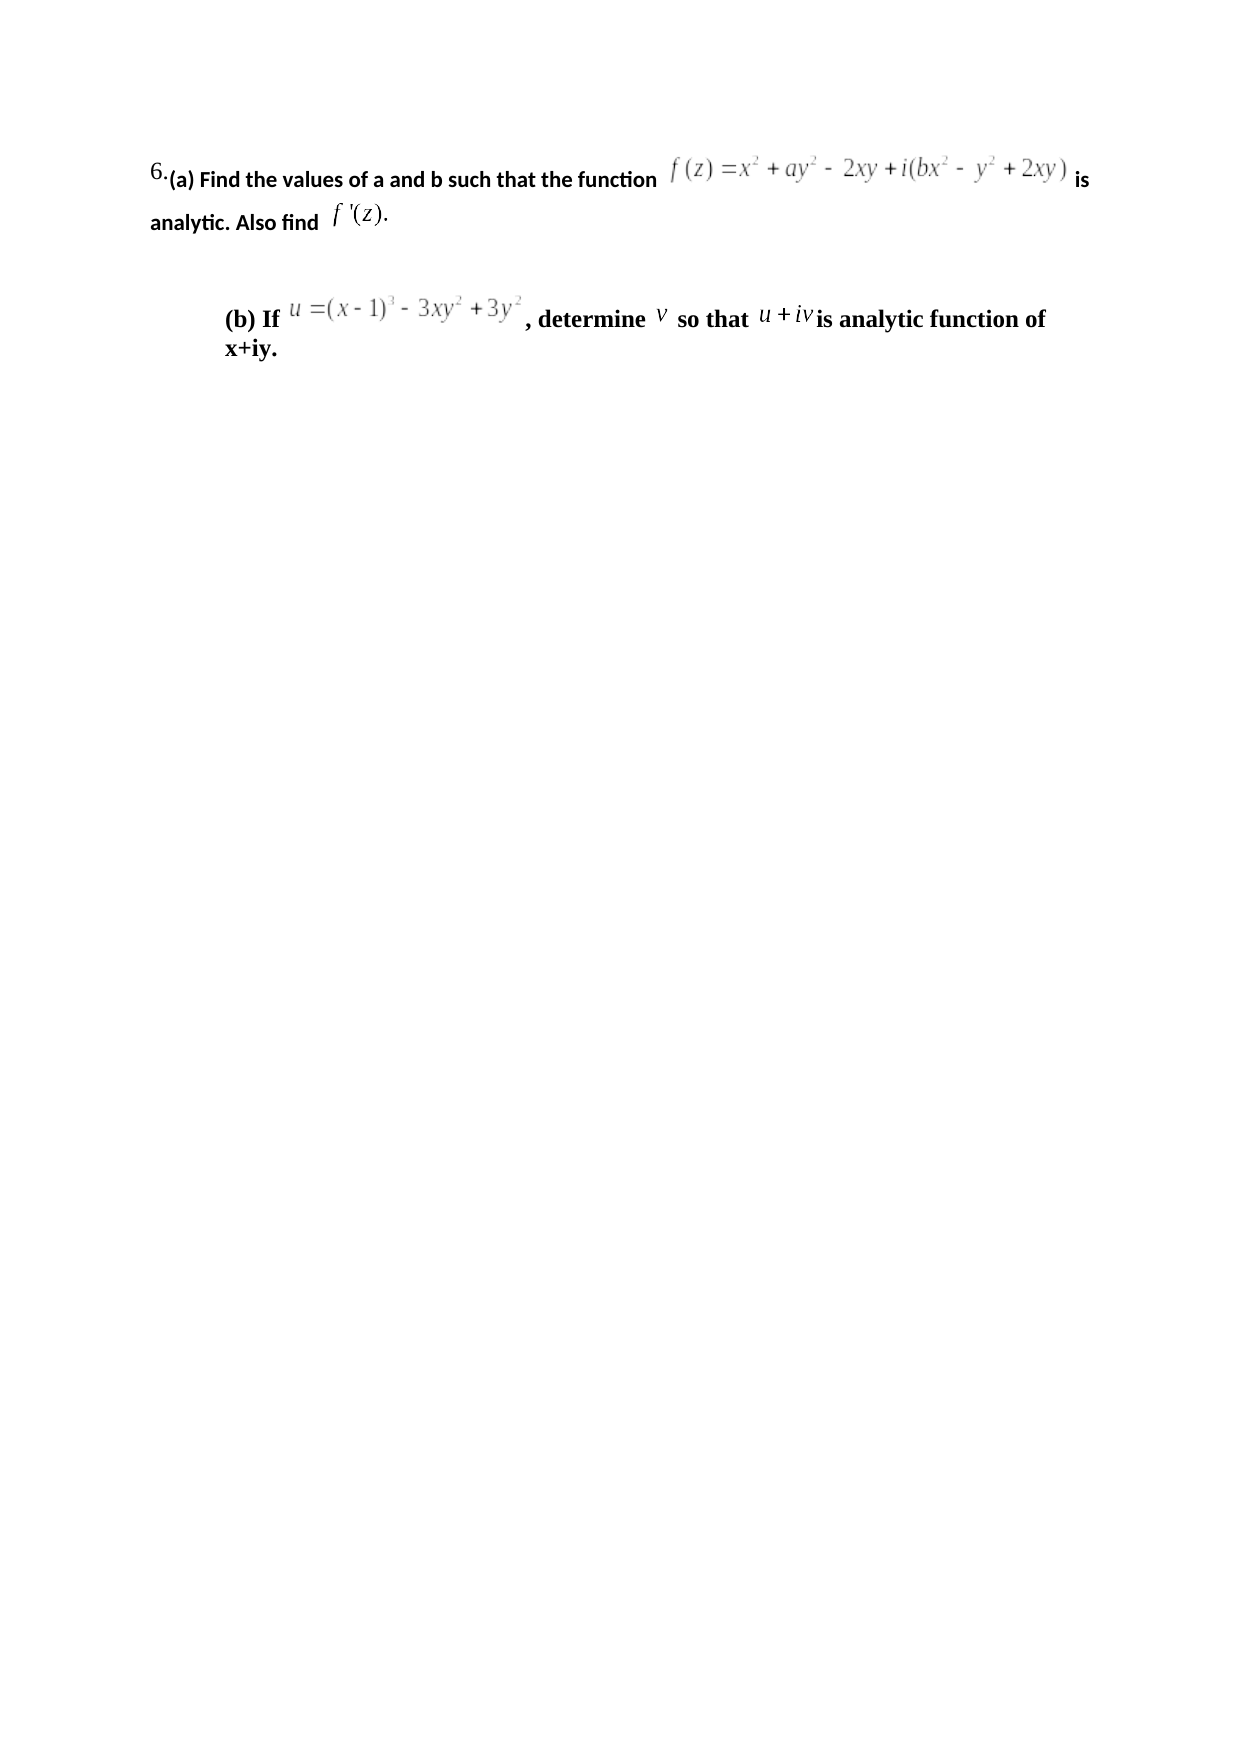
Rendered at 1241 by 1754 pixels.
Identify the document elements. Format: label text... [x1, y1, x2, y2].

list (b) If , determine so that is analytic function of x+iy. [225, 290, 1090, 361]
text (a) Find the values of a and b such that the function is analytic. Also find [150, 150, 1090, 236]
